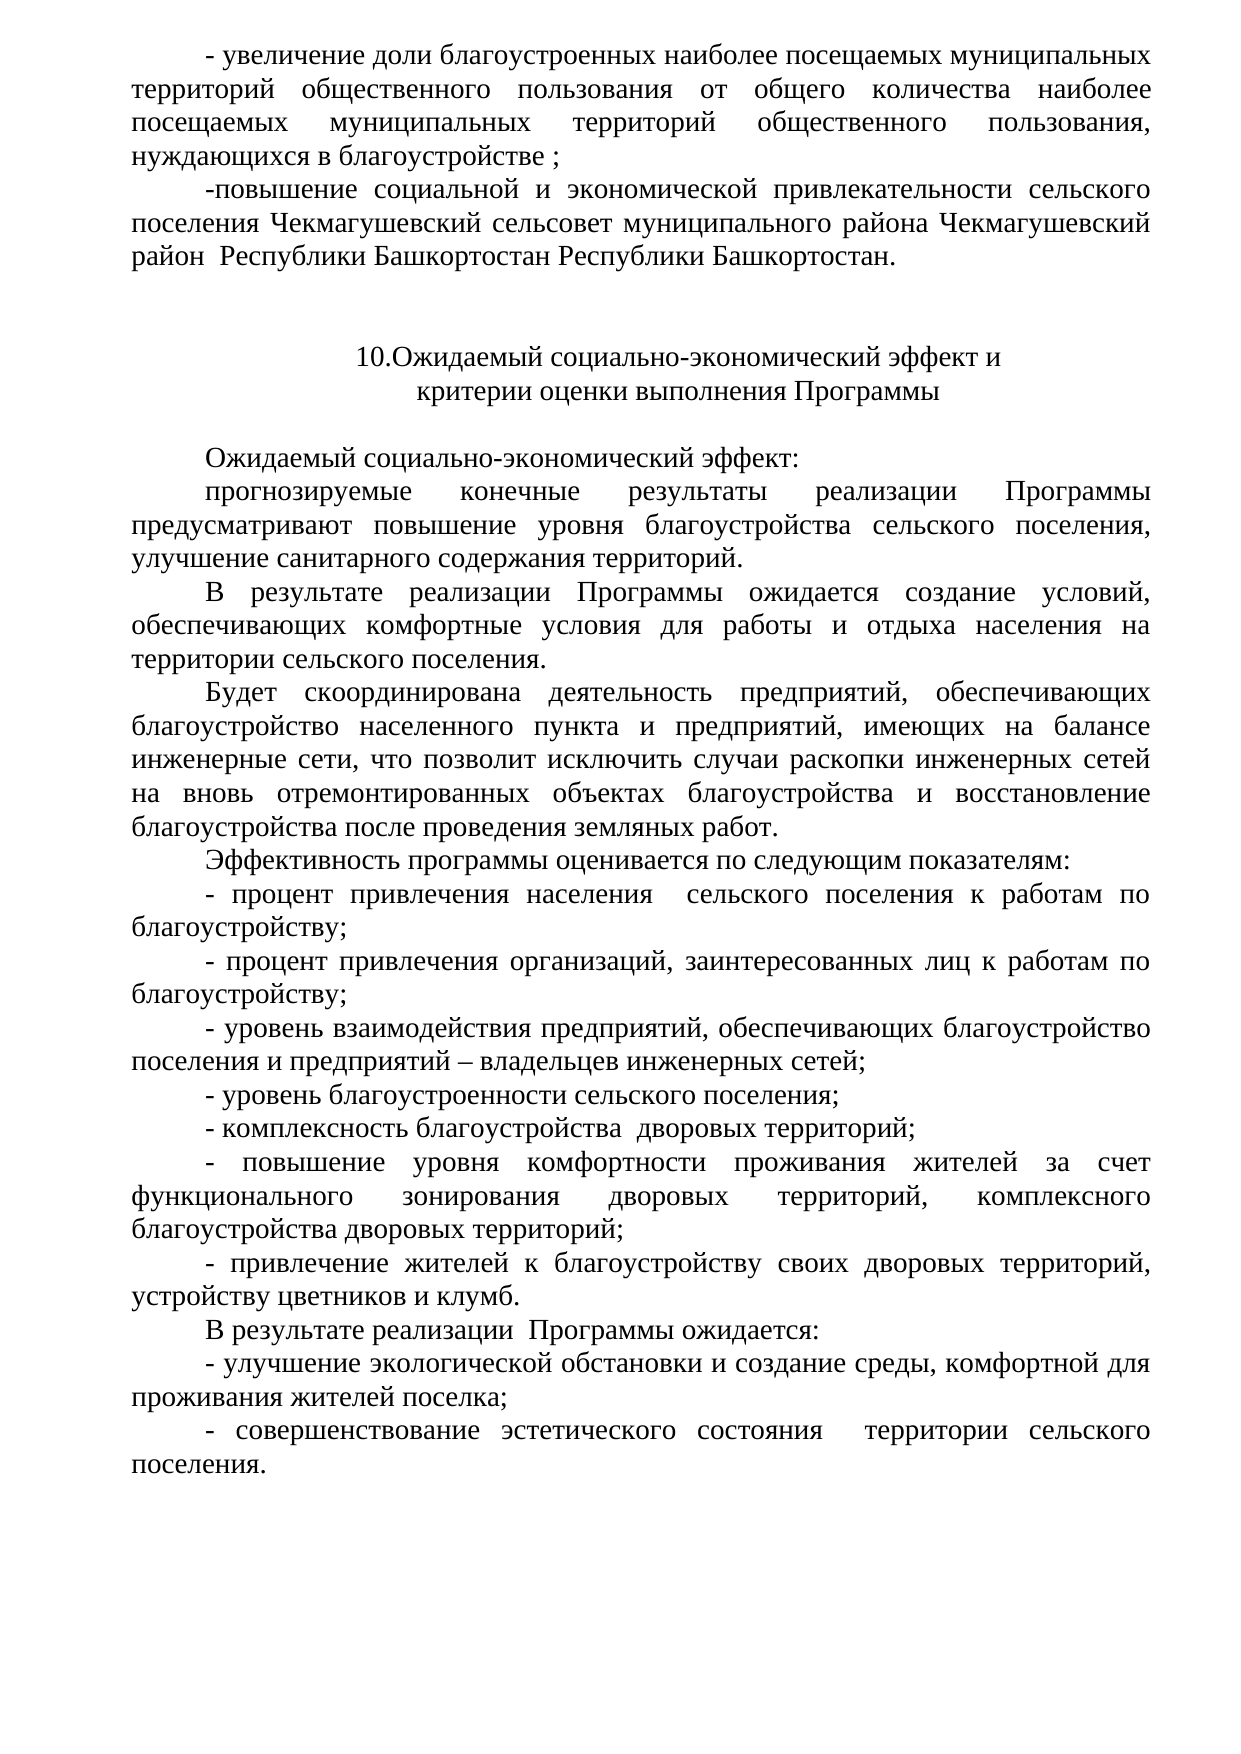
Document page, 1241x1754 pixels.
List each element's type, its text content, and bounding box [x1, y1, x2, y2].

text - комплексность благоустройства дворовых территорий; [131, 1111, 1152, 1144]
text -повышение социальной и экономической привлекательности сельского поселения Чекмагушевский сельсовет муниципального района Чекмагушевский район Республики Башкортостан Республики Башкортостан. [131, 171, 1152, 272]
text - повышение уровня комфортности проживания жителей за счет функционального зонирования дворовых территорий, комплексного благоустройства дворовых территорий; [131, 1144, 1152, 1245]
text 10.Ожидаемый социально-экономический эффект и [131, 339, 1152, 373]
text - привлечение жителей к благоустройству своих дворовых территорий, устройству цветников и клумб. [131, 1245, 1152, 1312]
text - совершенствование эстетического состояния территории сельского поселения. [131, 1412, 1152, 1479]
text В результате реализации Программы ожидается: [131, 1312, 1152, 1345]
text Ожидаемый социально-экономический эффект: [131, 440, 1152, 473]
text - уровень взаимодействия предприятий, обеспечивающих благоустройство поселения и предприятий – владельцев инженерных сетей; [131, 1010, 1152, 1077]
text - уровень благоустроенности сельского поселения; [131, 1077, 1152, 1111]
text критерии оценки выполнения Программы [131, 373, 1152, 406]
text - процент привлечения организаций, заинтересованных лиц к работам по благоустройству; [131, 943, 1152, 1010]
text Эффективность программы оценивается по следующим показателям: [131, 842, 1152, 876]
text прогнозируемые конечные результаты реализации Программы предусматривают повышение уровня благоустройства сельского поселения, улучшение санитарного содержания территорий. [131, 473, 1152, 574]
text В результате реализации Программы ожидается создание условий, обеспечивающих комфортные условия для работы и отдыха населения на территории сельского поселения. [131, 574, 1152, 674]
text - улучшение экологической обстановки и создание среды, комфортной для проживания жителей поселка; [131, 1345, 1152, 1412]
text Будет скоординирована деятельность предприятий, обеспечивающих благоустройство населенного пункта и предприятий, имеющих на балансе инженерные сети, что позволит исключить случаи раскопки инженерных сетей на вновь отремонтированных объектах благоустройства и восстановление благоустройства после проведения земляных работ. [131, 674, 1152, 842]
text - увеличение доли благоустроенных наиболее посещаемых муниципальных территорий общественного пользования от общего количества наиболее посещаемых муниципальных территорий общественного пользования, нуждающихся в благоустройстве ; [131, 37, 1152, 171]
text - процент привлечения населения сельского поселения к работам по благоустройству; [131, 876, 1152, 943]
